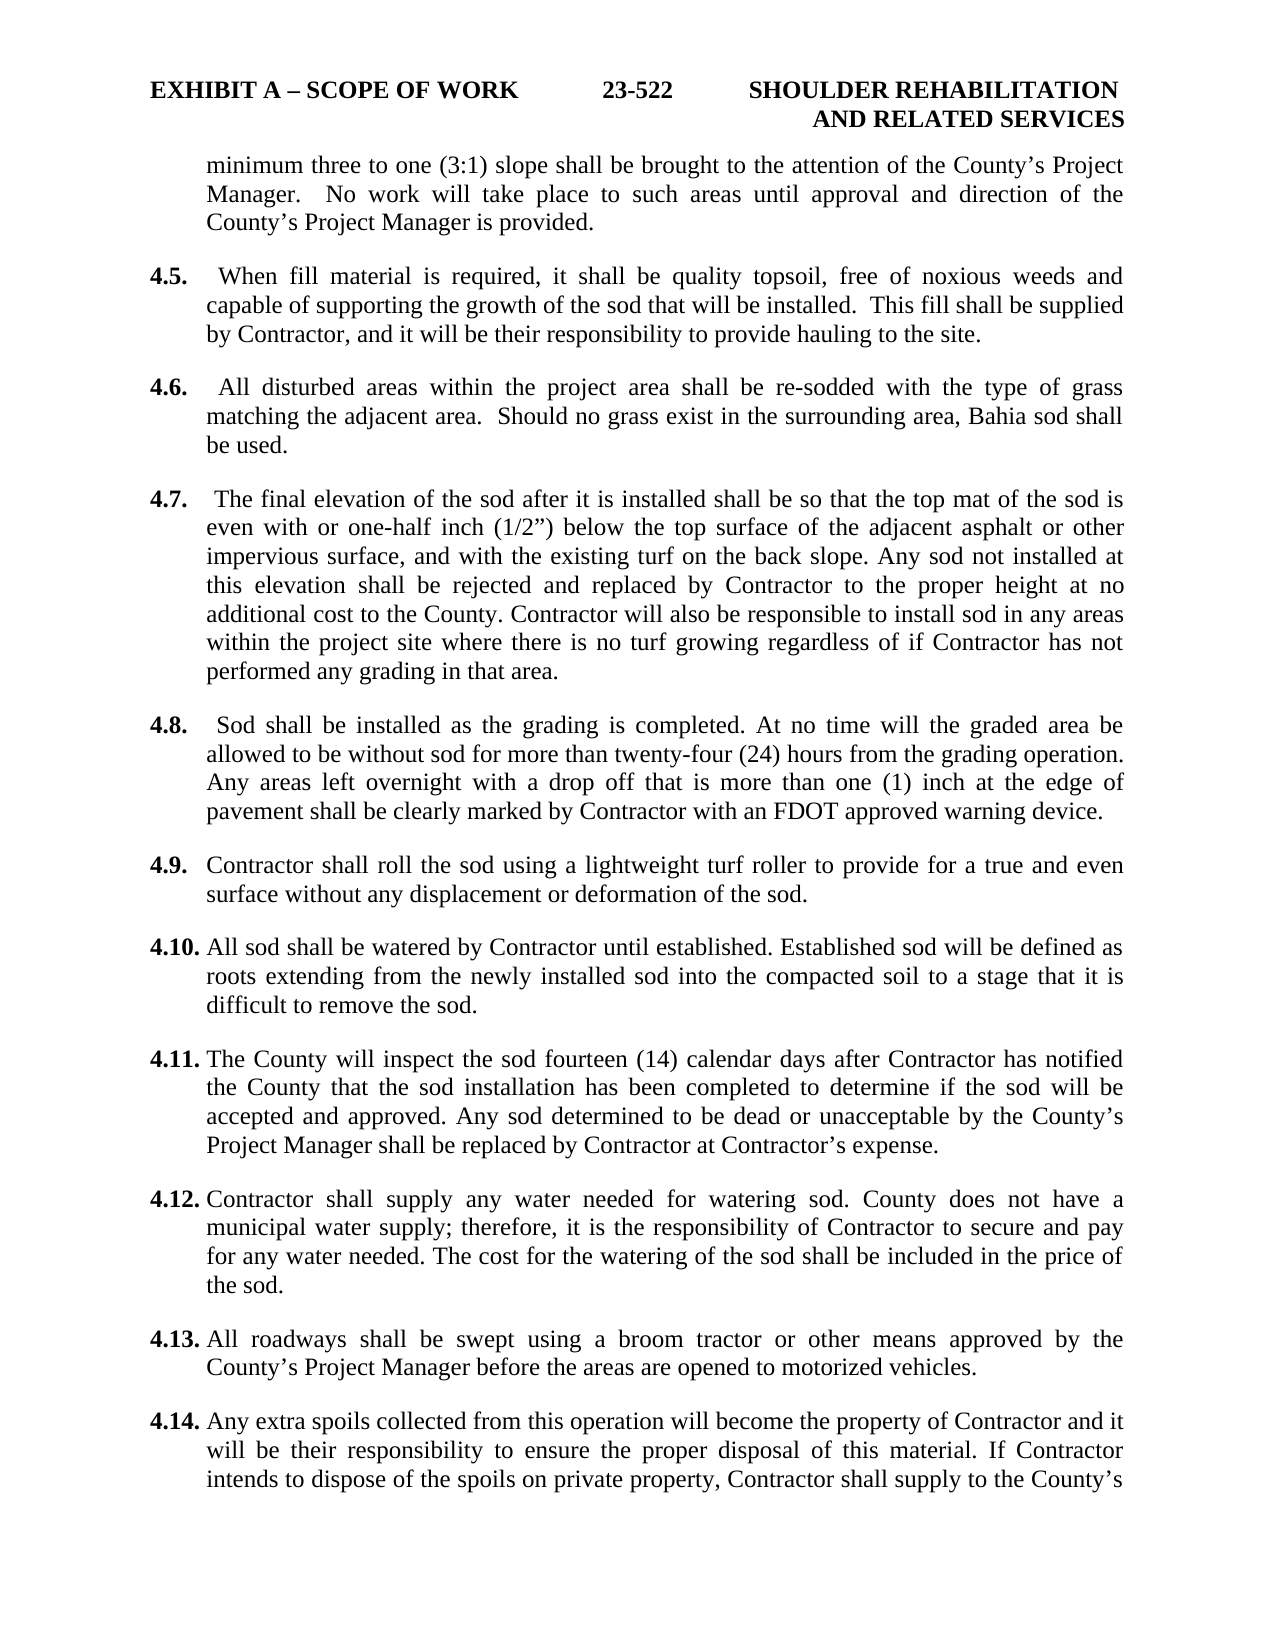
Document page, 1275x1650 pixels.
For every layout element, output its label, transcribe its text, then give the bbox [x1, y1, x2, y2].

list All sod shall be watered by Contractor until established. Established sod will be defined as roots extending from the newly installed sod into the compacted soil to a stage that it is difficult to remove the sod. [150, 932, 1125, 1019]
list When fill material is required, it shall be quality topsoil, free of noxious weeds and capable of supporting the growth of the sod that will be installed. This fill shall be supplied by Contractor, and it will be their responsibility to provide hauling to the site. [150, 261, 1125, 347]
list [150, 150, 1125, 236]
list All disturbed areas within the project area shall be re-sodded with the type of grass matching the adjacent area. Should no grass exist in the surrounding area, Bahia sod shall be used. [150, 372, 1125, 459]
list Sod shall be installed as the grading is completed. At no time will the graded area be allowed to be without sod for more than twenty-four (24) hours from the grading operation. Any areas left overnight with a drop off that is more than one (1) inch at the edge of pavement shall be clearly marked by Contractor with an FDOT approved warning device. [150, 710, 1125, 825]
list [150, 1406, 1125, 1492]
list The final elevation of the sod after it is installed shall be so that the top mat of the sod is even with or one-half inch (1/2”) below the top surface of the adjacent asphalt or other impervious surface, and with the existing turf on the back slope. Any sod not installed at this elevation shall be rejected and replaced by Contractor to the proper height at no additional cost to the County. Contractor will also be responsible to install sod in any areas within the project site where there is no turf growing regardless of if Contractor has not performed any grading in that area. [150, 484, 1125, 685]
list The County will inspect the sod fourteen (14) calendar days after Contractor has notified the County that the sod installation has been completed to determine if the sod will be accepted and approved. Any sod determined to be dead or unacceptable by the County’s Project Manager shall be replaced by Contractor at Contractor’s expense. [150, 1044, 1125, 1159]
list All roadways shall be swept using a broom tractor or other means approved by the County’s Project Manager before the areas are opened to motorized vehicles. [150, 1324, 1125, 1381]
list Contractor shall supply any water needed for watering sod. County does not have a municipal water supply; therefore, it is the responsibility of Contractor to secure and pay for any water needed. The cost for the watering of the sod shall be included in the price of the sod. [150, 1184, 1125, 1299]
list Contractor shall roll the sod using a lightweight turf roller to provide for a true and even surface without any displacement or deformation of the sod. [150, 850, 1125, 907]
